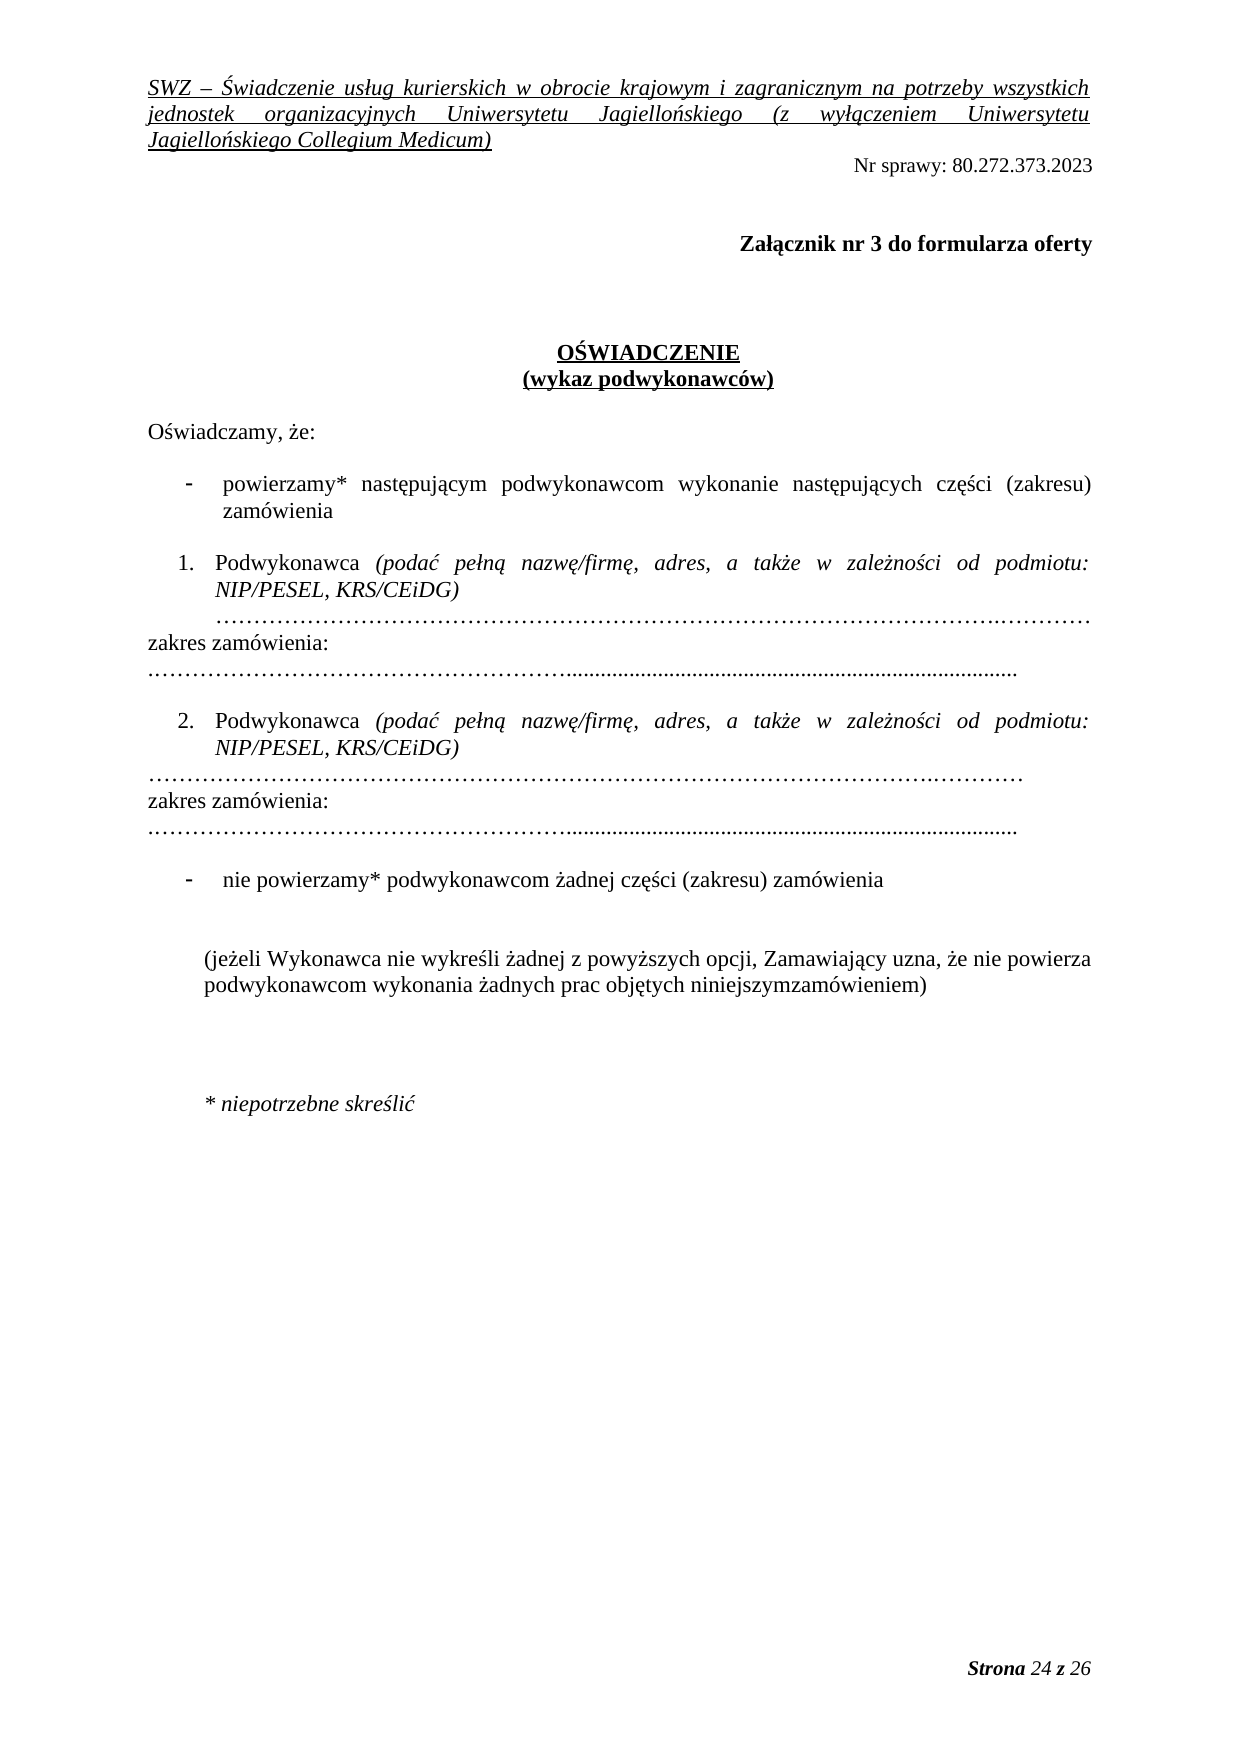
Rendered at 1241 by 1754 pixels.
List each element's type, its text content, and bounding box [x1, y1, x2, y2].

text zakres zamówienia: [148, 787, 1093, 813]
list Podwykonawca (podać pełną nazwę/firmę, adres, a także w zależności od podmiotu: NIP/PESEL, KRS/CEiDG) [177, 708, 1093, 760]
text * niepotrzebne skreślić [204, 1090, 1093, 1116]
text zakres zamówienia: [148, 628, 1093, 655]
list powierzamy* następującym podwykonawcom wykonanie następujących części (zakresu) zamówienia [185, 470, 1093, 523]
text ………………………………………………………………………………………….………… [215, 602, 1093, 628]
text .………………………………………………............................................................................... [148, 655, 1093, 681]
text OŚWIADCZENIE [204, 339, 1093, 365]
text (wykaz podwykonawców) [204, 365, 1093, 391]
list Podwykonawca (podać pełną nazwę/firmę, adres, a także w zależności od podmiotu: NIP/PESEL, KRS/CEiDG) [177, 549, 1093, 602]
text Oświadczamy, że: [148, 418, 1093, 444]
text ………………………………………………………………………………………….………… [148, 760, 1093, 787]
text Załącznik nr 3 do formularza oferty [204, 230, 1093, 256]
text .………………………………………………............................................................................... [148, 813, 1093, 839]
list nie powierzamy* podwykonawcom żadnej części (zakresu) zamówienia [185, 866, 1093, 892]
text (jeżeli Wykonawca nie wykreśli żadnej z powyższych opcji, Zamawiający uzna, że nie powierza podwykonawcom wykonania żadnych prac objętych niniejszymzamówieniem) [204, 945, 1093, 997]
